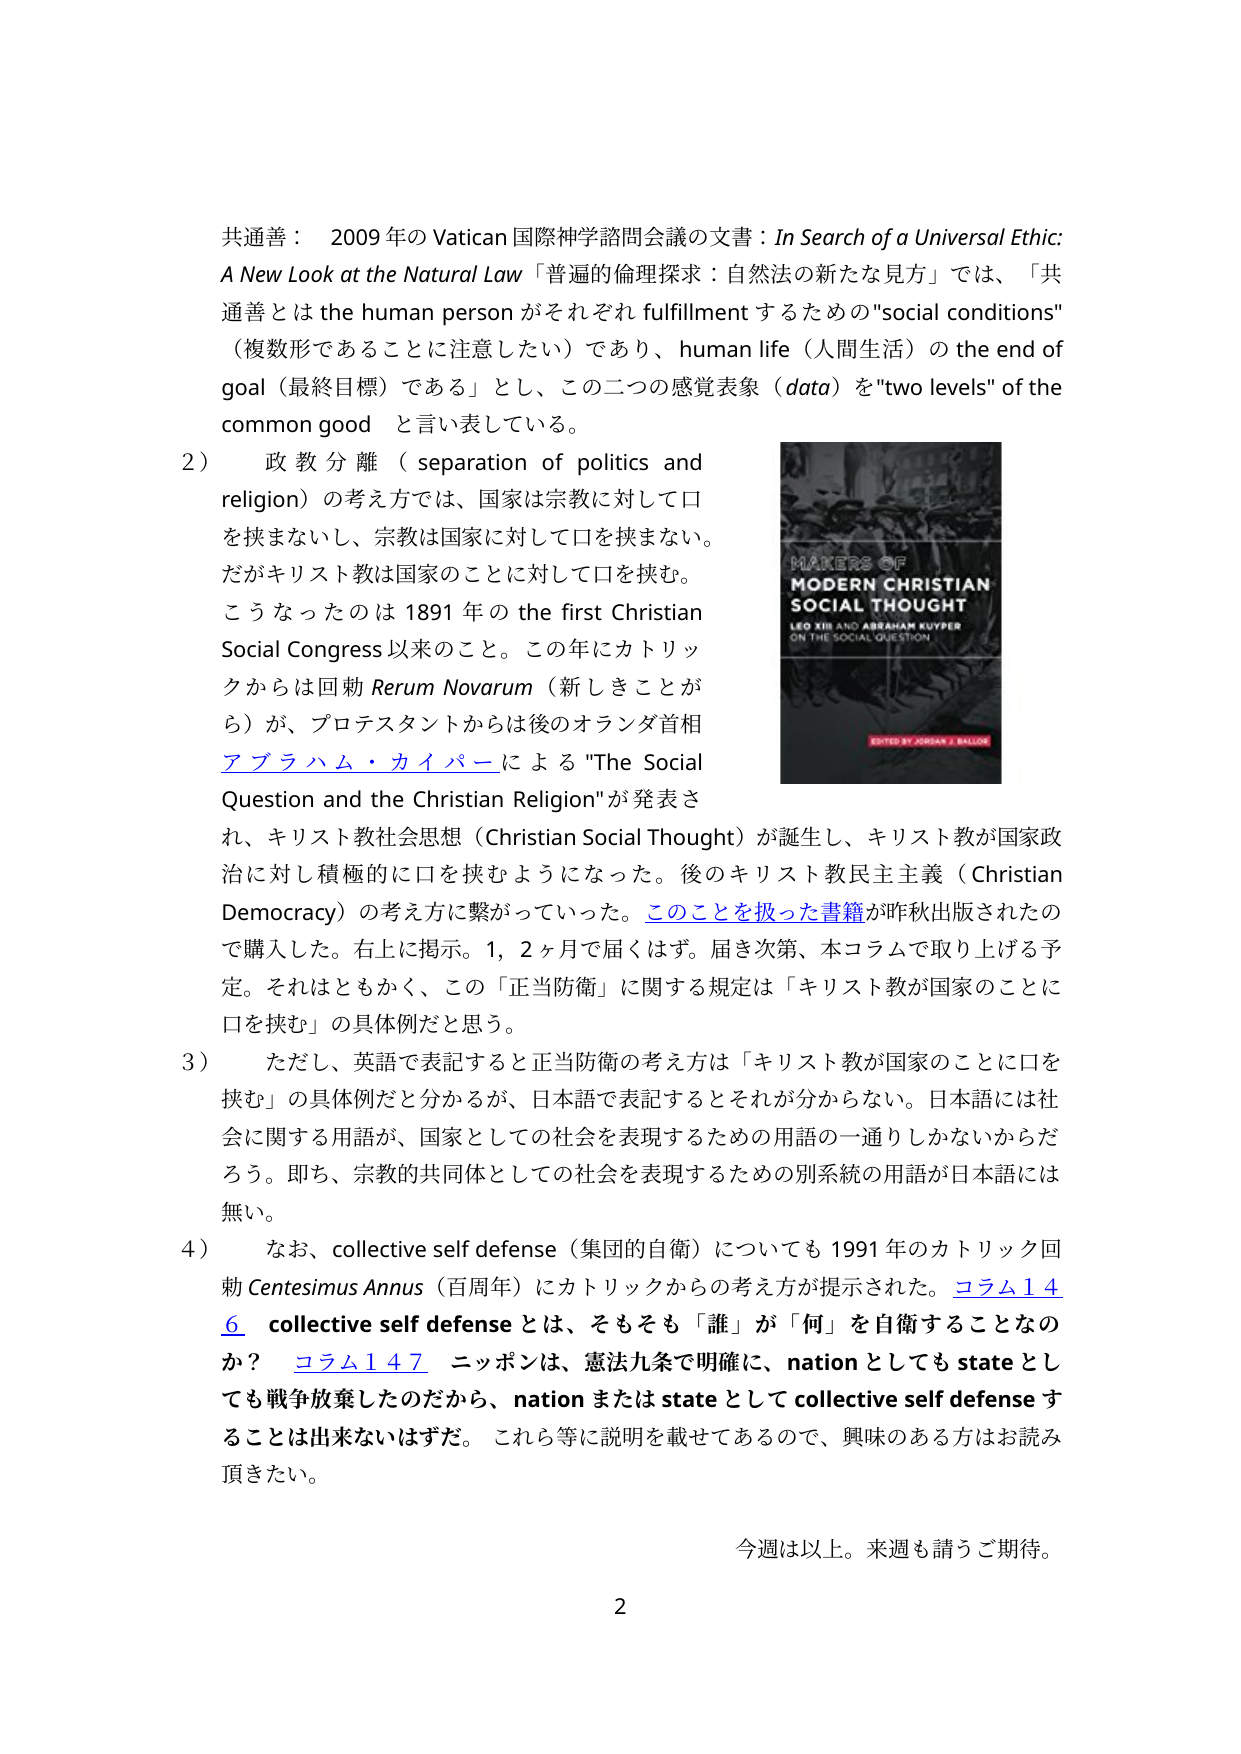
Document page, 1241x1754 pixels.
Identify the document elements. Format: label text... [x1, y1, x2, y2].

list 政教分離（separation of politics and religion）の考え方では、国家は宗教に対して口を挟まないし、宗教は国家に対して口を挟まない。だがキリスト教は国家のことに対して口を挟む。こうなったのは1891年のthe first Christian Social Congress以来のこと。この年にカトリックからは回勅Rerum Novarum（新しきことがら）が、プロテスタントからは後のオランダ首相アブラハム・カイパーによる"The Social Question and the Christian Religion"が発表され、キリスト教社会思想（Christian Social Thought）が誕生し、キリスト教が国家政治に対し積極的に口を挟むようになった。後のキリスト教民主主義（Christian Democracy）の考え方に繫がっていった。このことを扱った書籍が昨秋出版されたので購入した。右上に掲示。1，2ヶ月で届くはず。届き次第、本コラムで取り上げる予定。それはともかく、この「正当防衛」に関する規定は「キリスト教が国家のことに口を挟む」の具体例だと思う。 [177, 442, 1063, 1042]
text 今週は以上。来週も請うご期待。 [177, 1529, 1063, 1567]
picture [721, 442, 1063, 784]
list なお、collective self defense（集団的自衛）についても1991年のカトリック回勅Centesimus Annus（百周年）にカトリックからの考え方が提示された。コラム１４６ collective self defenseとは、そもそも「誰」が「何」を自衛することなのか？ コラム１４７ ニッポンは、憲法九条で明確に、nationとしてもstateとしても戦争放棄したのだから、nationまたはstateとしてcollective self defenseすることは出来ないはずだ。 これら等に説明を載せてあるので、興味のある方はお読み頂きたい。 [177, 1229, 1063, 1492]
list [177, 217, 1063, 442]
list ただし、英語で表記すると正当防衛の考え方は「キリスト教が国家のことに口を挟む」の具体例だと分かるが、日本語で表記するとそれが分からない。日本語には社会に関する用語が、国家としての社会を表現するための用語の一通りしかないからだろう。即ち、宗教的共同体としての社会を表現するための別系統の用語が日本語には無い。 [177, 1042, 1063, 1229]
